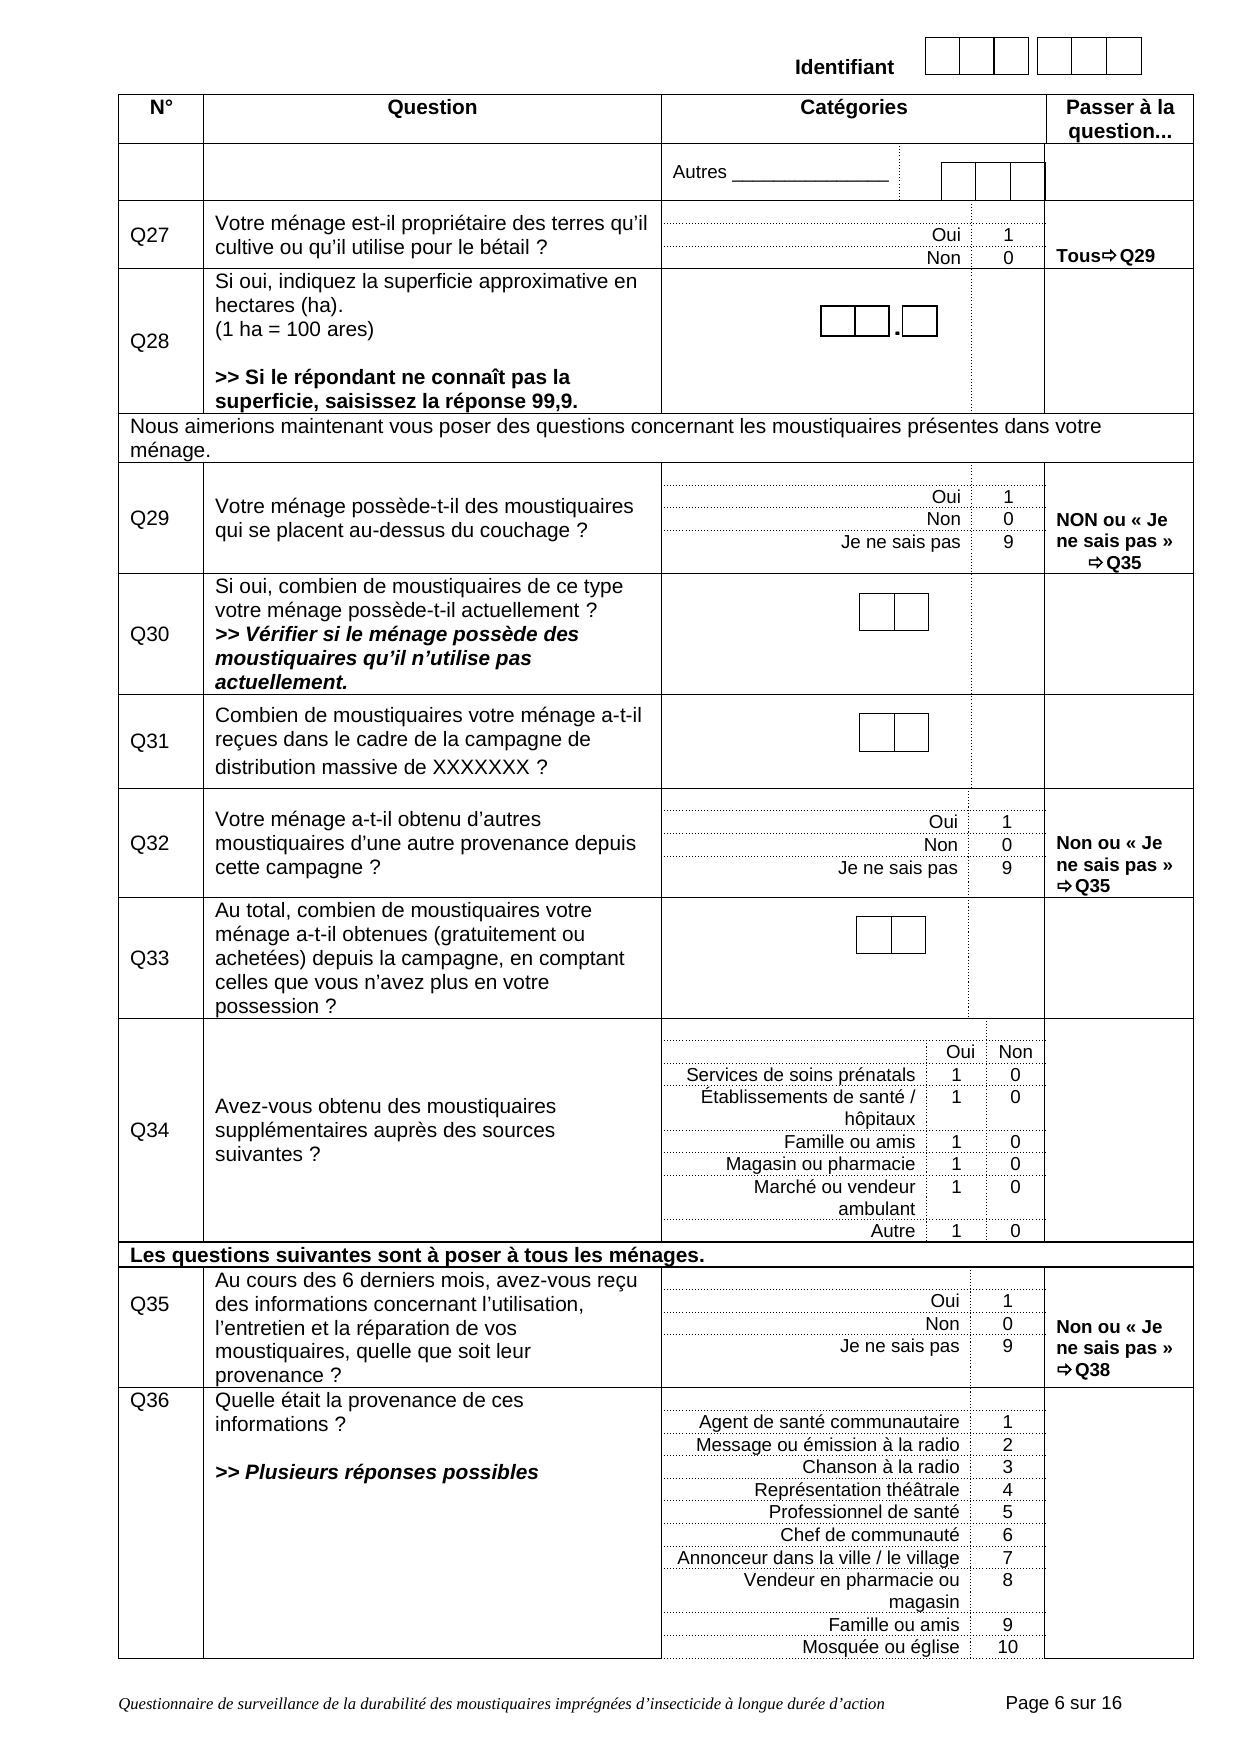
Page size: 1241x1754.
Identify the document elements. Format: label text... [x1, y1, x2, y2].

table_cell [900, 144, 1044, 200]
table_cell Oui [662, 810, 969, 833]
table_cell [972, 695, 1044, 788]
table_cell Q31 [119, 695, 203, 788]
table_cell Annonceur dans la ville / le village [662, 1546, 971, 1568]
table_cell [662, 574, 972, 694]
table_cell Oui [926, 1040, 986, 1063]
table_cell Au cours des 6 derniers mois, avez-vous reçu des informations concernant l’utilisation, l’entretien et la réparation de vos moustiquaires, quelle que soit leur provenance ? [204, 1268, 661, 1387]
table_cell 10 [971, 1635, 1044, 1657]
table_cell 1 [972, 223, 1044, 246]
table_cell [662, 1040, 926, 1063]
table_cell 1 [926, 1063, 986, 1085]
table_cell 0 [986, 1085, 1044, 1129]
table_cell Votre ménage est-il propriétaire des terres qu’il cultive ou qu’il utilise pour le bétail ? [204, 201, 661, 268]
table_header Passer à la question... [1047, 95, 1193, 143]
table_cell Je ne sais pas [662, 856, 969, 897]
table_cell Je ne sais pas [662, 530, 972, 573]
table_cell 1 [926, 1085, 986, 1129]
table_cell 4 [971, 1478, 1044, 1500]
table_cell Q30 [119, 574, 203, 694]
table_cell Combien de moustiquaires votre ménage a-t-il reçues dans le cadre de la campagne de distribution massive de XXXXXXX ? [204, 695, 661, 788]
table_cell TousQ29 [1045, 201, 1193, 268]
table_cell Votre ménage possède-t-il des moustiquaires qui se placent au-dessus du couchage ? [204, 463, 661, 573]
table_cell Oui [662, 485, 972, 507]
table_cell Q29 [119, 463, 203, 573]
table_cell Q28 [119, 269, 203, 413]
table_cell 0 [986, 1152, 1044, 1175]
table_cell Non [986, 1040, 1044, 1063]
table_cell [662, 898, 969, 1017]
table_cell 9 [969, 856, 1044, 897]
table_cell [662, 463, 972, 484]
table_cell Q27 [119, 201, 203, 268]
table_cell Représentation théâtrale [662, 1478, 971, 1500]
table_cell 0 [986, 1063, 1044, 1085]
table_cell Famille ou amis [662, 1612, 971, 1635]
table_cell Services de soins prénatals [662, 1063, 926, 1085]
table_cell 1 [926, 1152, 986, 1175]
table_cell 1 [926, 1175, 986, 1219]
table_cell [972, 574, 1044, 694]
table_cell 1 [971, 1410, 1044, 1432]
table_cell 9 [971, 1612, 1044, 1635]
table_cell Non [662, 507, 972, 530]
table_cell 1 [971, 1289, 1044, 1312]
table_cell Q34 [119, 1019, 203, 1241]
table_cell [969, 789, 1044, 810]
table_cell Agent de santé communautaire [662, 1410, 971, 1432]
table_cell 7 [971, 1546, 1044, 1568]
table_cell Si oui, indiquez la superficie approximative en hectares (ha). (1 ha = 100 ares) >> Si le répondant ne connaît pas la superficie, saisissez la réponse 99,9. [204, 269, 661, 413]
table_cell Non ou « Je ne sais pas » Q35 [1045, 789, 1193, 897]
table_cell Message ou émission à la radio [662, 1433, 971, 1455]
table_cell 0 [986, 1219, 1044, 1241]
table_cell Q32 [119, 789, 203, 897]
table_cell [662, 1388, 971, 1410]
table_cell Votre ménage a-t-il obtenu d’autres moustiquaires d’une autre provenance depuis cette campagne ? [204, 789, 661, 897]
table_cell Mosquée ou église [662, 1635, 971, 1657]
table_cell Les questions suivantes sont à poser à tous les ménages. [119, 1243, 1193, 1266]
table_cell Non [662, 1312, 971, 1334]
table_cell [662, 695, 972, 788]
table_cell Magasin ou pharmacie [662, 1152, 926, 1175]
table_cell Chanson à la radio [662, 1455, 971, 1478]
table_cell Q35 [119, 1268, 203, 1387]
table_cell 9 [971, 1334, 1044, 1387]
table_cell Marché ou vendeur ambulant [662, 1175, 926, 1219]
table_cell 1 [972, 485, 1044, 507]
table_cell [662, 789, 969, 810]
table_cell 0 [986, 1175, 1044, 1219]
table_cell Famille ou amis [662, 1130, 926, 1152]
table_cell 8 [971, 1568, 1044, 1612]
table_header Catégories [662, 95, 1046, 143]
table_cell [662, 1268, 971, 1289]
table_cell Je ne sais pas [662, 1334, 971, 1387]
table_cell 9 [972, 530, 1044, 573]
table_cell Autre [662, 1219, 926, 1241]
table_cell Nous aimerions maintenant vous poser des questions concernant les moustiquaires présentes dans votre ménage. [119, 414, 1193, 462]
table_header Question [204, 95, 661, 143]
table_header N° [119, 95, 203, 143]
table_cell [972, 463, 1044, 484]
table_cell 5 [971, 1500, 1044, 1523]
table_cell 3 [971, 1455, 1044, 1478]
table_cell Q36 [119, 1388, 203, 1657]
table_cell Non [662, 833, 969, 856]
table_cell 0 [972, 507, 1044, 530]
table_cell 0 [972, 246, 1044, 268]
table_cell 0 [971, 1312, 1044, 1334]
table_cell 0 [986, 1130, 1044, 1152]
table_cell Oui [662, 1289, 971, 1312]
table_cell Autres _______________ [662, 144, 900, 200]
table_cell 1 [969, 810, 1044, 833]
table_cell Quelle était la provenance de ces informations ? >> Plusieurs réponses possibles [204, 1388, 661, 1657]
table_cell [972, 269, 1044, 413]
table_cell [972, 201, 1044, 223]
table_cell [662, 269, 972, 413]
table_cell [986, 1019, 1044, 1040]
table_cell NON ou « Je ne sais pas » Q35 [1045, 463, 1193, 573]
table_cell [1045, 574, 1193, 694]
table_cell [662, 1019, 986, 1040]
table_cell Vendeur en pharmacie ou magasin [662, 1568, 971, 1612]
table_cell Professionnel de santé [662, 1500, 971, 1523]
table_cell Avez-vous obtenu des moustiquaires supplémentaires auprès des sources suivantes ? [204, 1019, 661, 1241]
table_cell 1 [926, 1130, 986, 1152]
table_cell [1045, 898, 1193, 1017]
table_cell Chef de communauté [662, 1523, 971, 1546]
table_cell Établissements de santé / hôpitaux [662, 1085, 926, 1129]
table_cell Oui [662, 223, 972, 246]
table_cell 0 [969, 833, 1044, 856]
table_cell 2 [971, 1433, 1044, 1455]
table_cell [662, 201, 972, 223]
table_cell Non [662, 246, 972, 268]
table_cell Au total, combien de moustiquaires votre ménage a-t-il obtenues (gratuitement ou achetées) depuis la campagne, en comptant celles que vous n’avez plus en votre possession ? [204, 898, 661, 1017]
table_cell [969, 898, 1044, 1017]
table_cell [971, 1268, 1044, 1289]
table_cell 1 [926, 1219, 986, 1241]
table_cell [1045, 1388, 1193, 1657]
table_cell [1045, 1019, 1193, 1241]
table_cell [971, 1388, 1044, 1410]
table_cell Non ou « Je ne sais pas » Q38 [1045, 1268, 1193, 1387]
table_cell 6 [971, 1523, 1044, 1546]
table_cell [1045, 695, 1193, 788]
table_cell [1045, 269, 1193, 413]
table_cell Si oui, combien de moustiquaires de ce type votre ménage possède-t-il actuellement ? >> Vérifier si le ménage possède des moustiquaires qu’il n’utilise pas actuellement. [204, 574, 661, 694]
table_cell Q33 [119, 898, 203, 1017]
